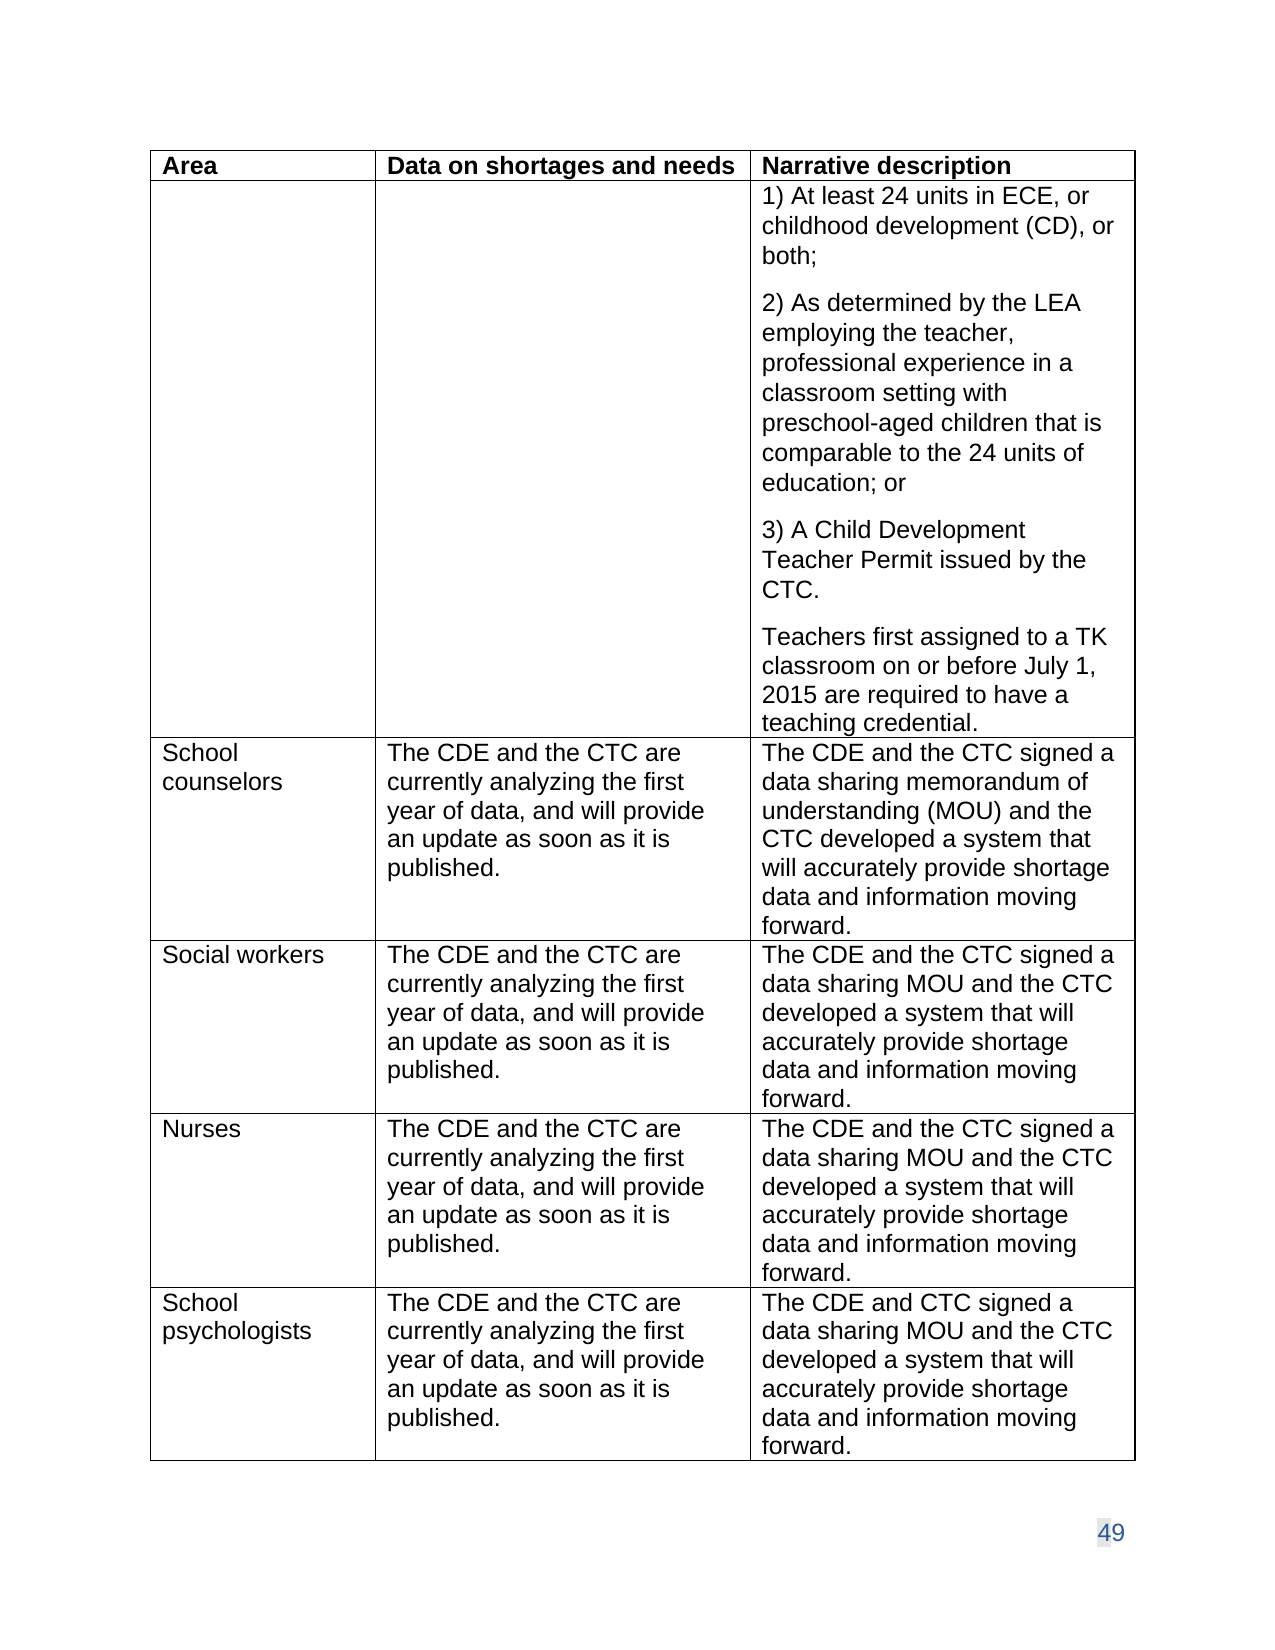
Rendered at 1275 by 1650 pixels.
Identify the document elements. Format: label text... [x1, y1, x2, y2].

table_cell Social workers [151, 941, 375, 1113]
table_cell The CDE and the CTC signed a data sharing memorandum of understanding (MOU) and the CTC developed a system that will accurately provide shortage data and information moving forward. [751, 738, 1134, 939]
table_cell [376, 181, 750, 737]
table_cell The CDE and the CTC are currently analyzing the first year of data, and will provide an update as soon as it is published. [376, 941, 750, 1113]
table_cell The CDE and the CTC are currently analyzing the first year of data, and will provide an update as soon as it is published. [376, 1288, 750, 1460]
table_cell School psychologists [151, 1288, 375, 1460]
table_cell The CDE and the CTC are currently analyzing the first year of data, and will provide an update as soon as it is published. [376, 1114, 750, 1287]
table_header Area [151, 151, 375, 180]
table_cell Nurses [151, 1114, 375, 1287]
table_cell [151, 181, 375, 737]
table_header Narrative description [751, 151, 1134, 180]
table_cell The CDE and the CTC signed a data sharing MOU and the CTC developed a system that will accurately provide shortage data and information moving forward. [751, 941, 1134, 1113]
table_cell 1) At least 24 units in ECE, or childhood development (CD), or both; 2) As determined by the LEA employing the teacher, professional experience in a classroom setting with preschool-aged children that is comparable to the 24 units of education; or 3) A Child Development Teacher Permit issued by the CTC. Teachers first assigned to a TK classroom on or before July 1, 2015 are required to have a teaching credential. [751, 181, 1134, 737]
table_cell The CDE and the CTC signed a data sharing MOU and the CTC developed a system that will accurately provide shortage data and information moving forward. [751, 1114, 1134, 1287]
table_cell School counselors [151, 738, 375, 939]
table_header Data on shortages and needs [376, 151, 750, 180]
table_cell The CDE and the CTC are currently analyzing the first year of data, and will provide an update as soon as it is published. [376, 738, 750, 939]
table_cell The CDE and CTC signed a data sharing MOU and the CTC developed a system that will accurately provide shortage data and information moving forward. [751, 1288, 1134, 1460]
